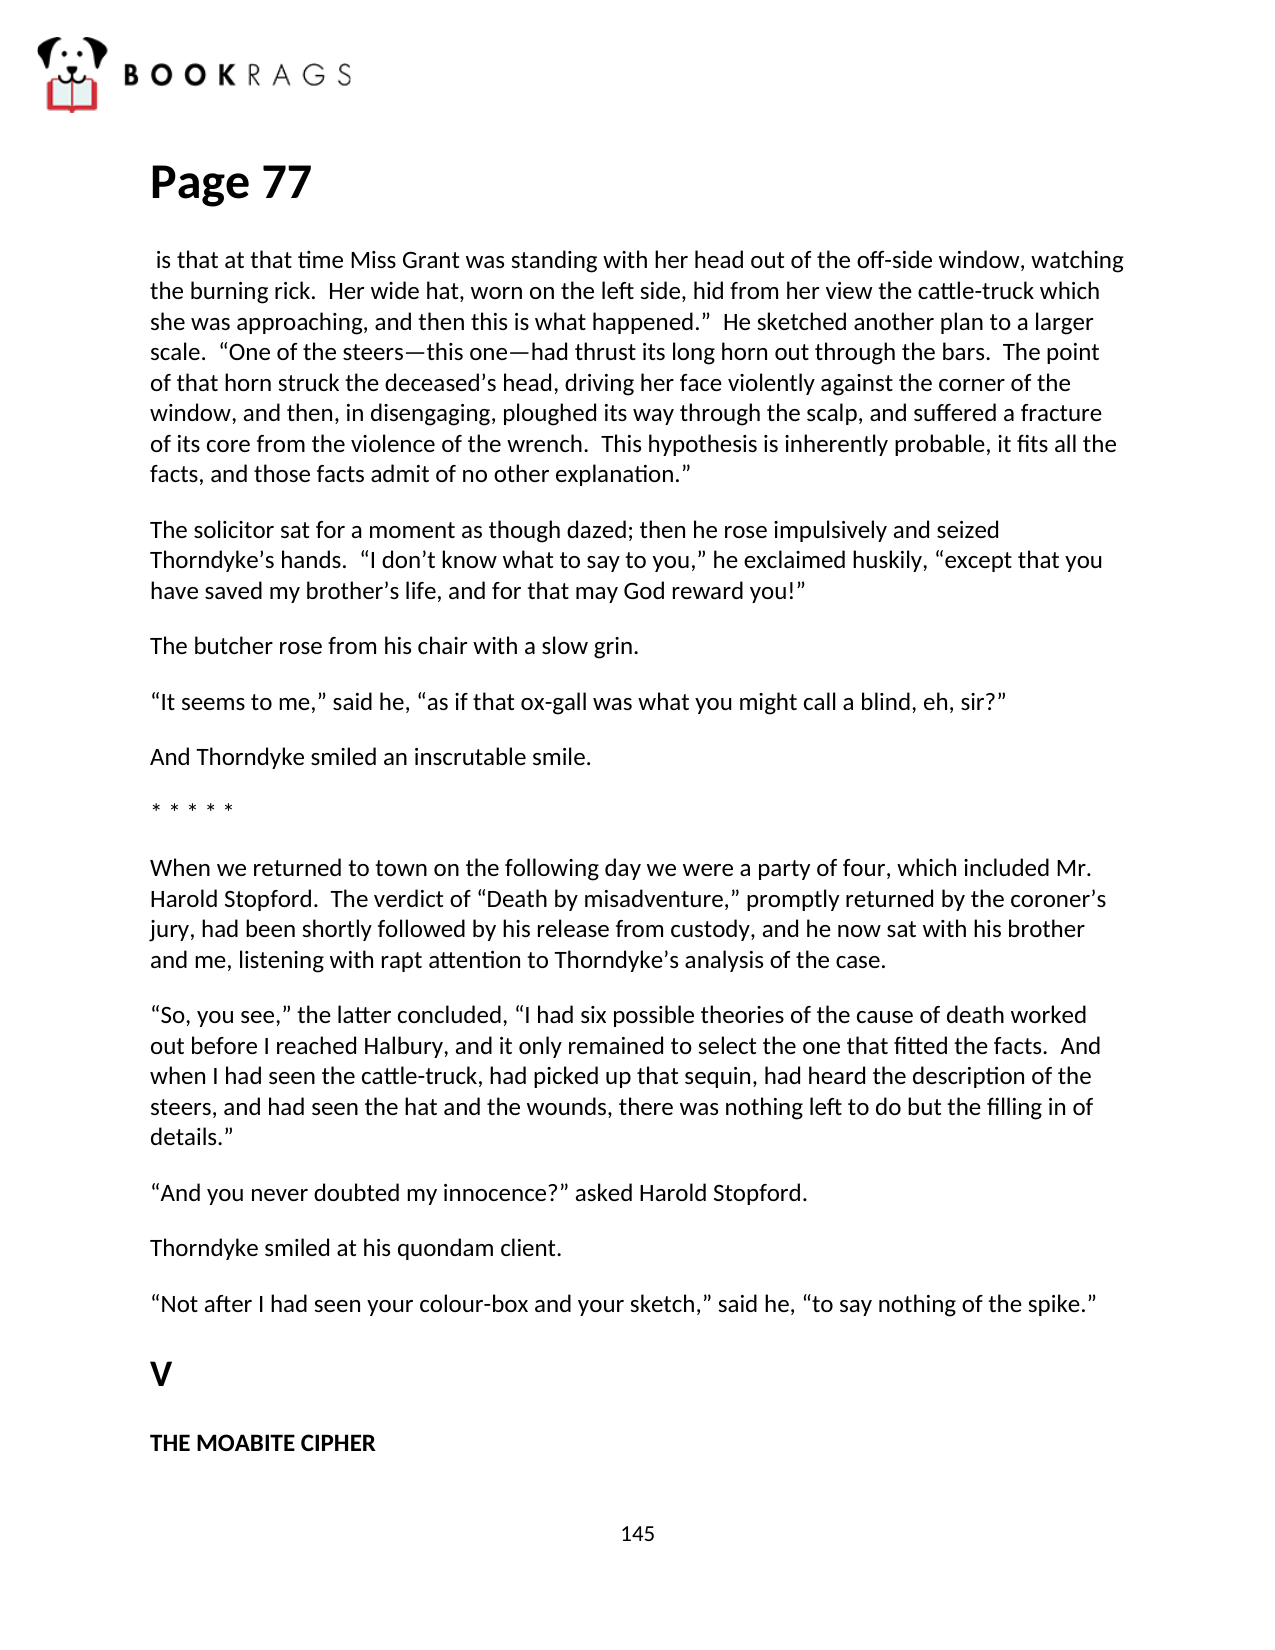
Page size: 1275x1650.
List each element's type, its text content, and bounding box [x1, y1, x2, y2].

text Page 77 [150, 150, 1125, 211]
text V [150, 1350, 1125, 1396]
text Thorndyke smiled at his quondam client. [150, 1233, 1125, 1263]
text The butcher rose from his chair with a slow grin. [150, 630, 1125, 661]
text * * * * * [150, 797, 1125, 827]
text “Not after I had seen your colour-box and your sketch,” said he, “to say nothing of the spike.” [150, 1288, 1125, 1319]
text “So, you see,” the latter concluded, “I had six possible theories of the cause of death worked out before I reached Halbury, and it only remained to select the one that fitted the facts. And when I had seen the cattle-truck, had picked up that sequin, had heard the description of the steers, and had seen the hat and the wounds, there was nothing left to do but the filling in of details.” [150, 999, 1125, 1152]
text The solicitor sat for a moment as though dazed; then he rose impulsively and seized Thorndyke’s hands. “I don’t know what to say to you,” he exclaimed huskily, “except that you have saved my brother’s life, and for that may God reward you!” [150, 514, 1125, 605]
text When we returned to town on the following day we were a party of four, which included Mr. Harold Stopford. The verdict of “Death by misadventure,” promptly returned by the coroner’s jury, had been shortly followed by his release from custody, and he now sat with his brother and me, listening with rapt attention to Thorndyke’s analysis of the case. [150, 852, 1125, 974]
text And Thorndyke smiled an inscrutable smile. [150, 741, 1125, 772]
text THE MOABITE CIPHER [150, 1427, 1125, 1457]
text is that at that time Miss Grant was standing with her head out of the off-side window, watching the burning rick. Her wide hat, worn on the left side, hid from her view the cattle-truck which she was approaching, and then this is what happened.” He sketched another plan to a larger scale. “One of the steers—­this one—­had thrust its long horn out through the bars. The point of that horn struck the deceased’s head, driving her face violently against the corner of the window, and then, in disengaging, ploughed its way through the scalp, and suffered a fracture of its core from the violence of the wrench. This hypothesis is inherently probable, it fits all the facts, and those facts admit of no other explanation.” [150, 244, 1125, 489]
text “It seems to me,” said he, “as if that ox-gall was what you might call a blind, eh, sir?” [150, 686, 1125, 716]
picture [37, 37, 351, 113]
text “And you never doubted my innocence?” asked Harold Stopford. [150, 1177, 1125, 1208]
